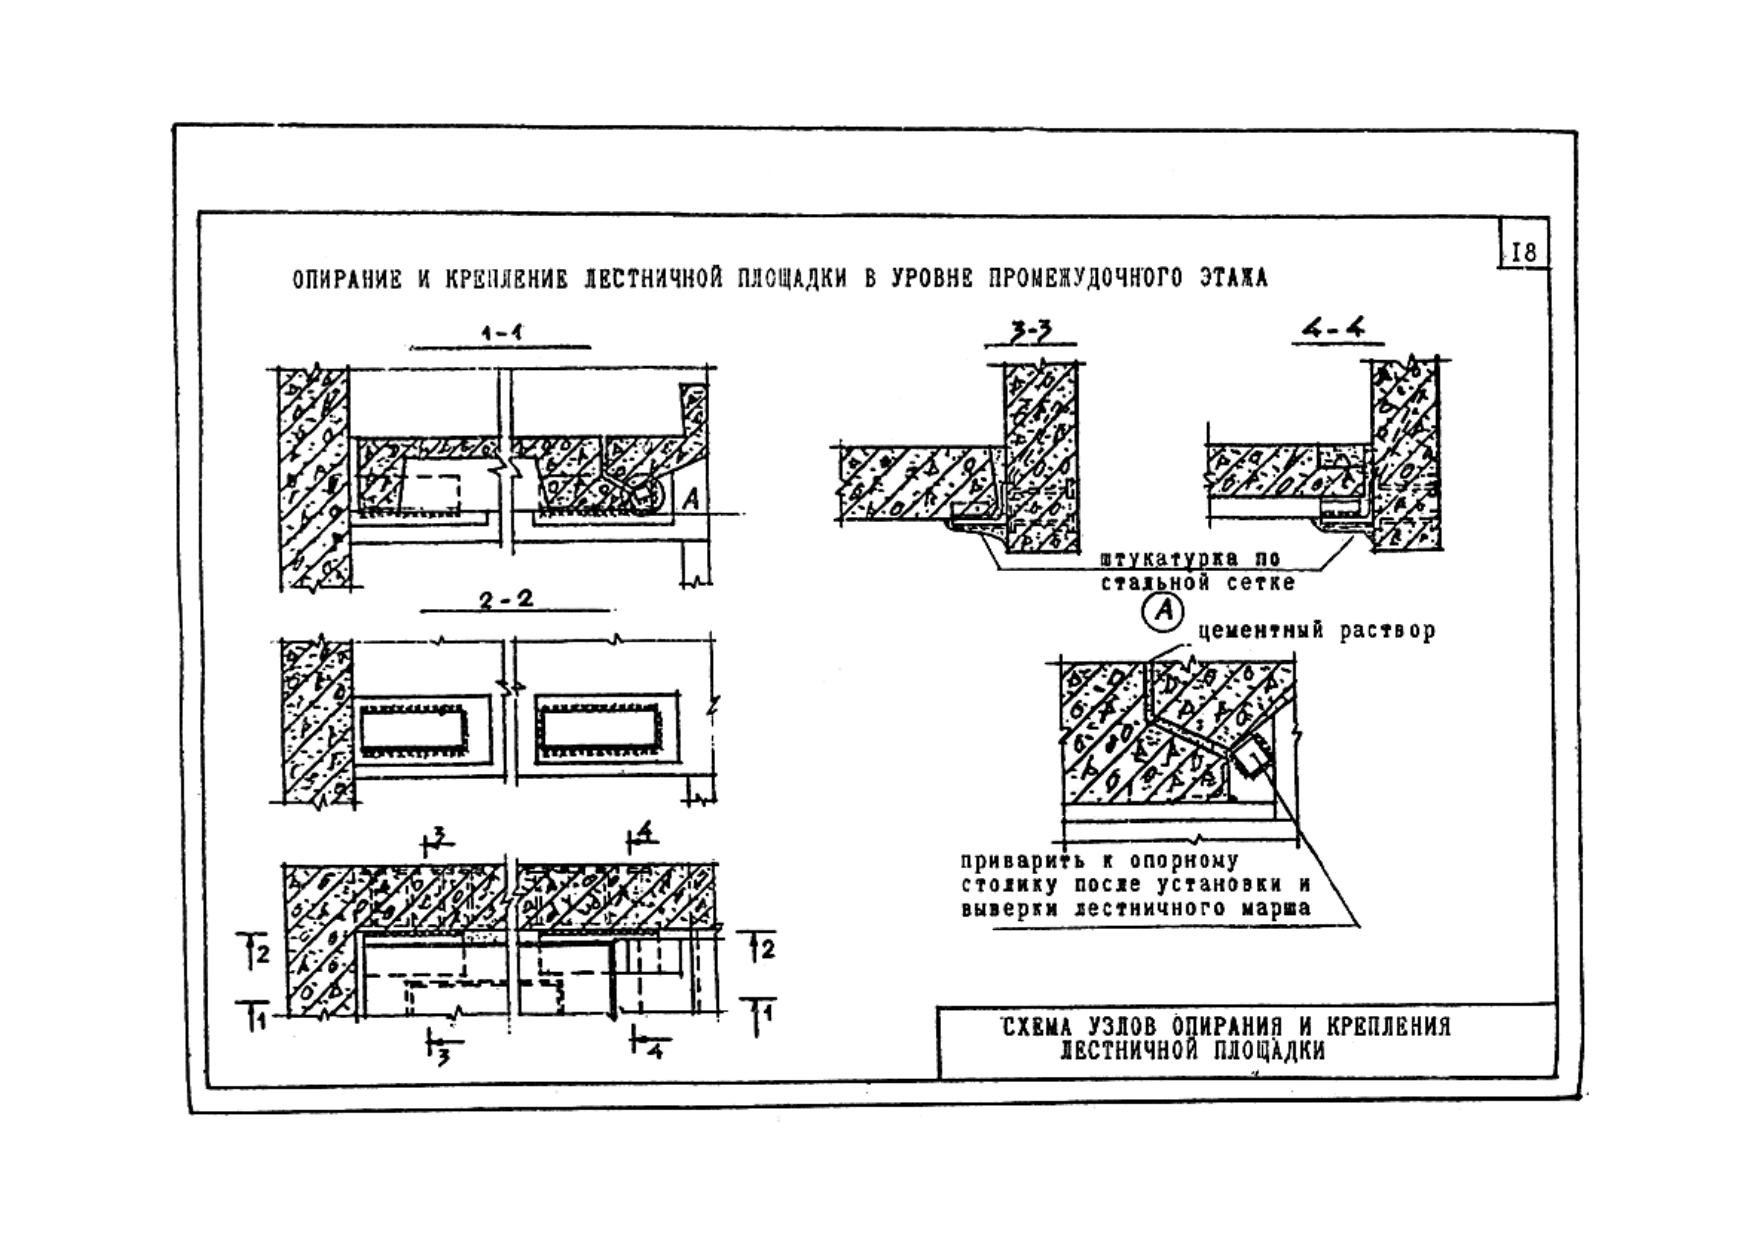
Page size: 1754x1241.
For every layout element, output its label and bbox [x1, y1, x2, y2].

picture [162, 118, 1591, 1122]
